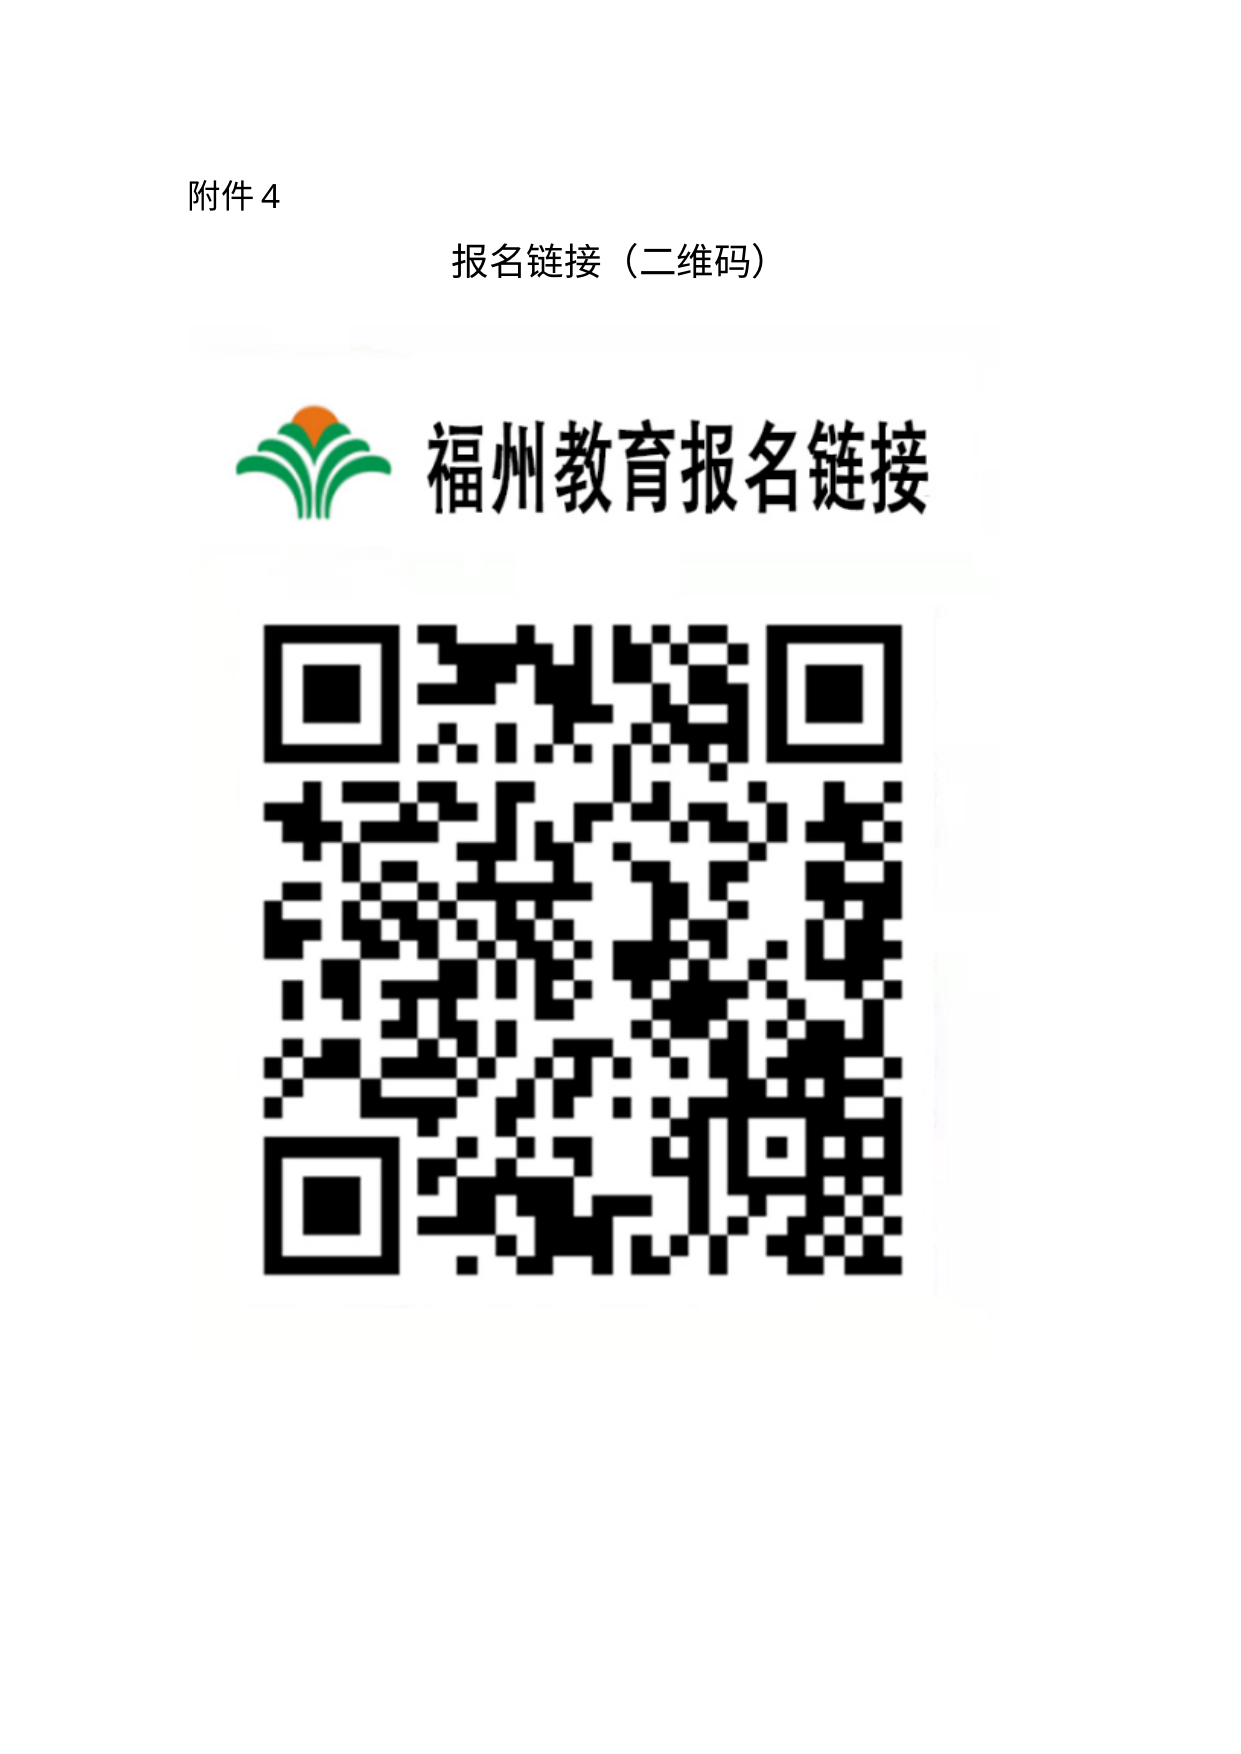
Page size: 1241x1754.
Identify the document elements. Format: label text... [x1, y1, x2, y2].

text 报名链接（二维码） [187, 227, 1053, 292]
picture [187, 324, 1000, 1359]
text 附件4 [187, 162, 1053, 227]
